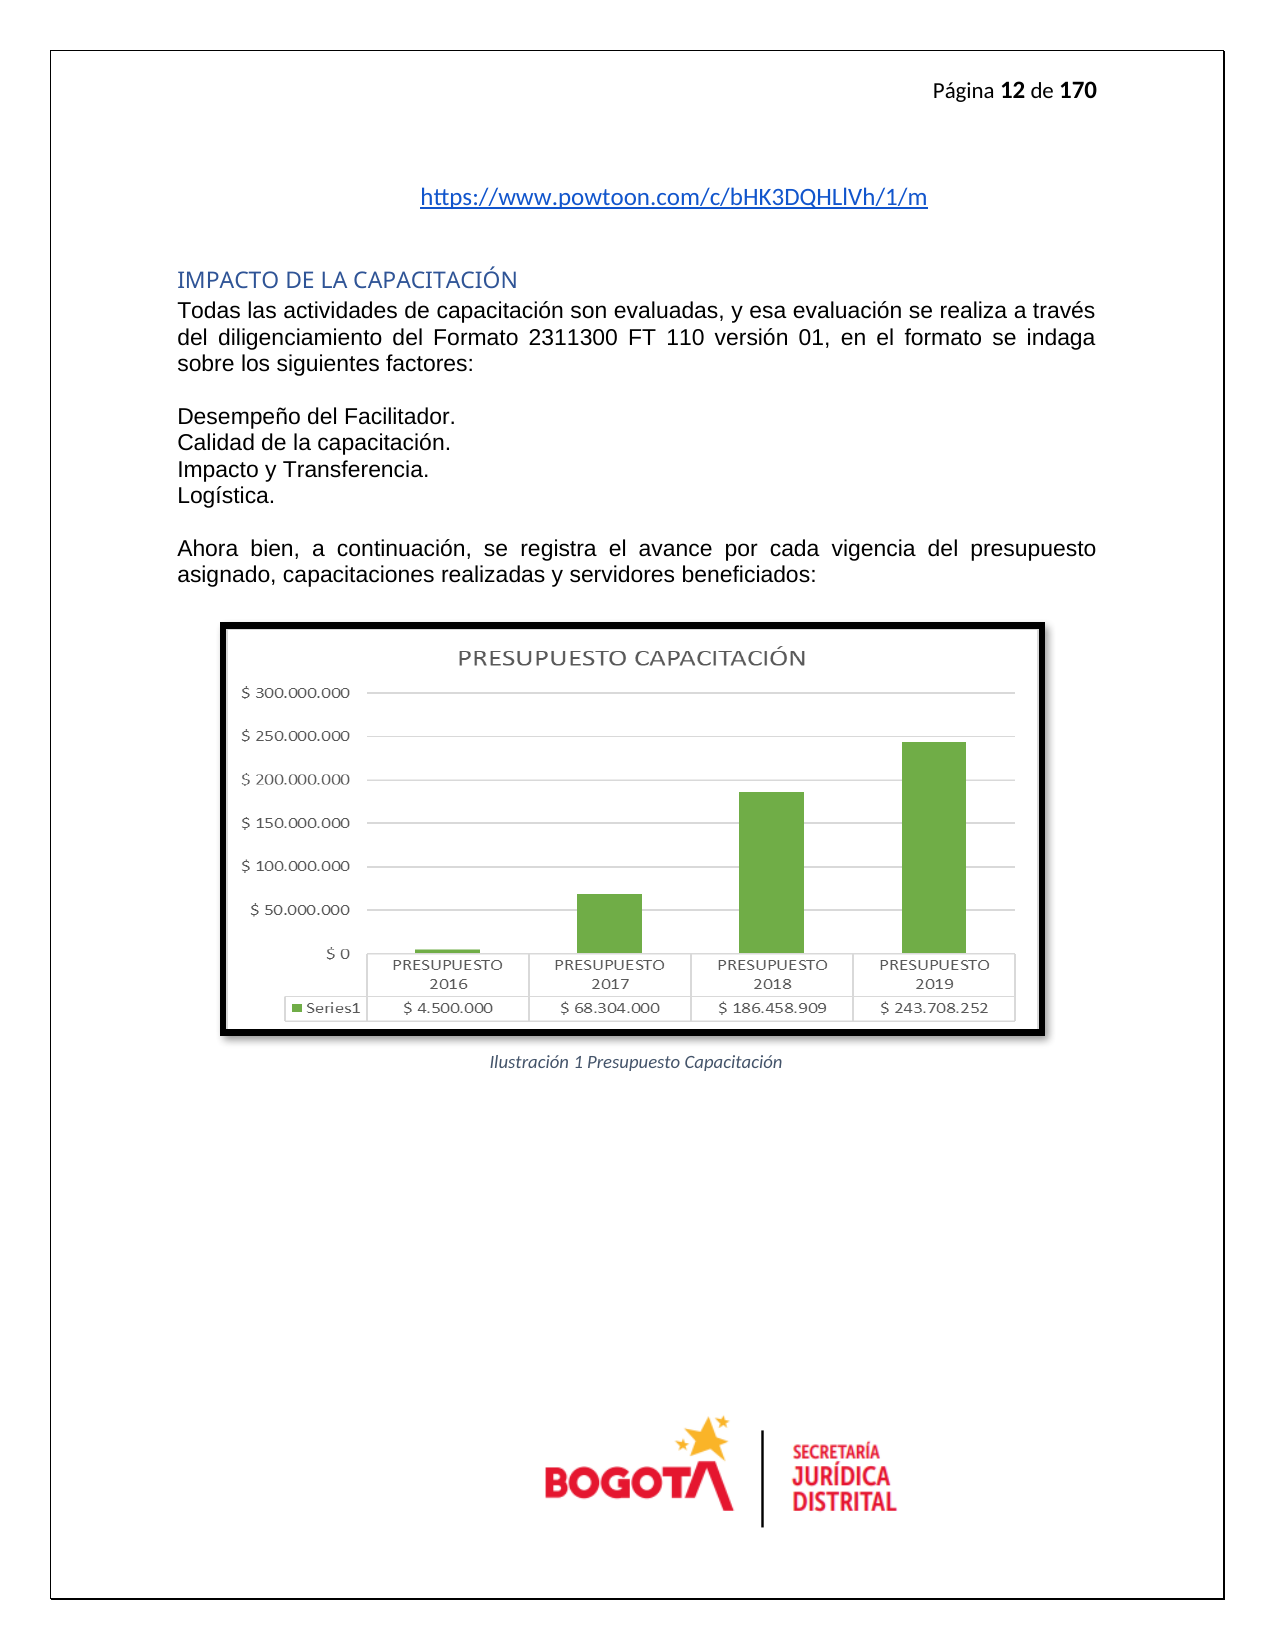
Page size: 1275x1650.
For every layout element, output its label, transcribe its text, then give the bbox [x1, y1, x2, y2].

subtitle Impacto de la capacitación [177, 264, 1097, 295]
text Calidad de la capacitación. [177, 429, 1097, 456]
picture [226, 629, 1039, 1029]
text Todas las actividades de capacitación son evaluadas, y esa evaluación se realiza a través del diligenciamiento del Formato 2311300 FT 110 versión 01, en el formato se indaga sobre los siguientes factores: [177, 297, 1097, 377]
text Impacto y Transferencia. [177, 456, 1097, 482]
text Logística. [177, 482, 1097, 508]
text Desempeño del Facilitador. [177, 403, 1097, 429]
picture [533, 1406, 917, 1548]
text Ahora bien, a continuación, se registra el avance por cada vigencia del presupuesto asignado, capacitaciones realizadas y servidores beneficiados: [177, 535, 1097, 587]
text https://www.powtoon.com/c/bHK3DQHLlVh/1/m [251, 181, 1097, 212]
